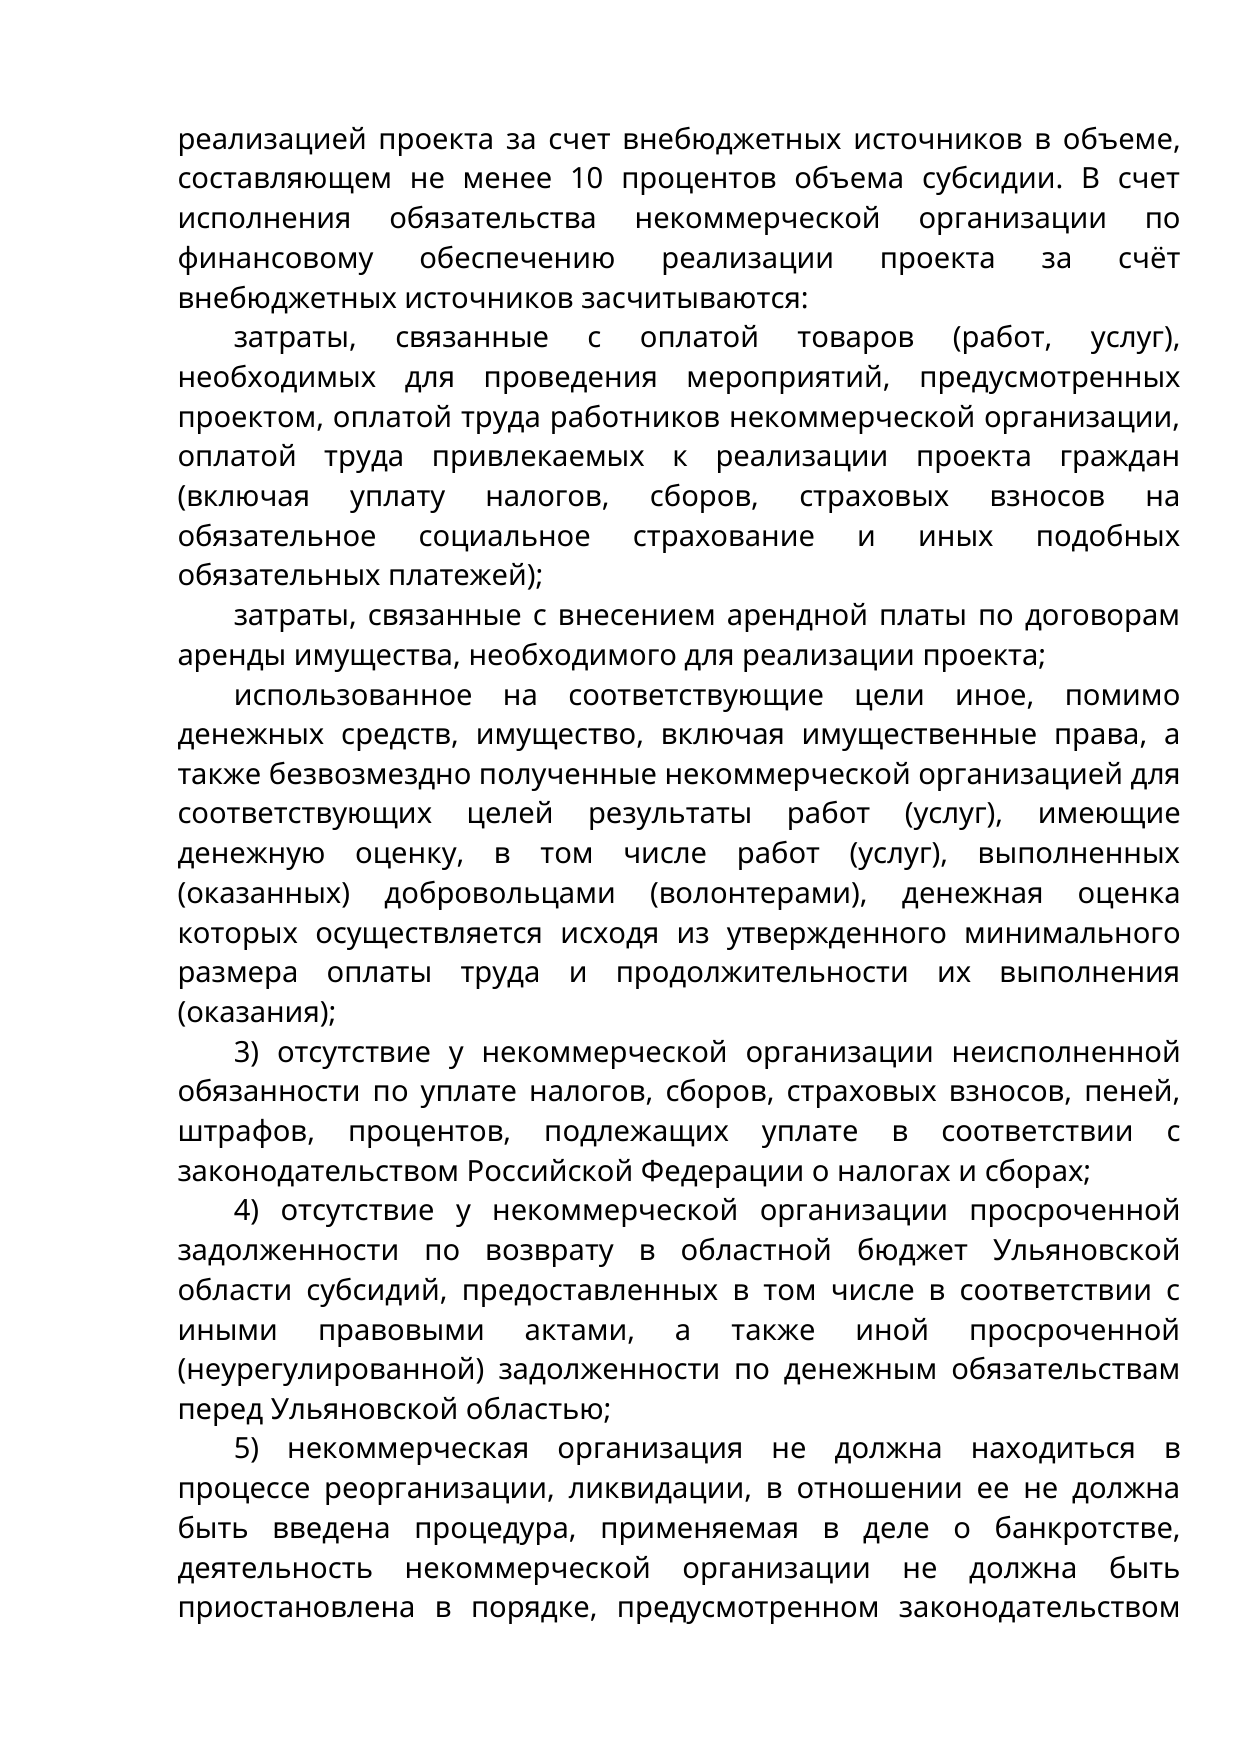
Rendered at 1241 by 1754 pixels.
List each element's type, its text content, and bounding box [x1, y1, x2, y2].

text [177, 1428, 1181, 1626]
text затраты, связанные с оплатой товаров (работ, услуг), необходимых для проведения мероприятий, предусмотренных проектом, оплатой труда работников некоммерческой организации, оплатой труда привлекаемых к реализации проекта граждан (включая уплату налогов, сборов, страховых взносов на обязательное социальное страхование и иных подобных обязательных платежей); [177, 317, 1181, 594]
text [177, 118, 1181, 317]
text использованное на соответствующие цели иное, помимо денежных средств, имущество, включая имущественные права, а также безвозмездно полученные некоммерческой организацией для соответствующих целей результаты работ (услуг), имеющие денежную оценку, в том числе работ (услуг), выполненных (оказанных) добровольцами (волонтерами), денежная оценка которых осуществляется исходя из утвержденного минимального размера оплаты труда и продолжительности их выполнения (оказания); [177, 674, 1181, 1031]
text затраты, связанные с внесением арендной платы по договорам аренды имущества, необходимого для реализации проекта; [177, 594, 1181, 674]
text 3) отсутствие у некоммерческой организации неисполненной обязанности по уплате налогов, сборов, страховых взносов, пеней, штрафов, процентов, подлежащих уплате в соответствии с законодательством Российской Федерации о налогах и сборах; [177, 1031, 1181, 1190]
text 4) отсутствие у некоммерческой организации просроченной задолженности по возврату в областной бюджет Ульяновской области субсидий, предоставленных в том числе в соответствии с иными правовыми актами, а также иной просроченной (неурегулированной) задолженности по денежным обязательствам перед Ульяновской областью; [177, 1190, 1181, 1428]
